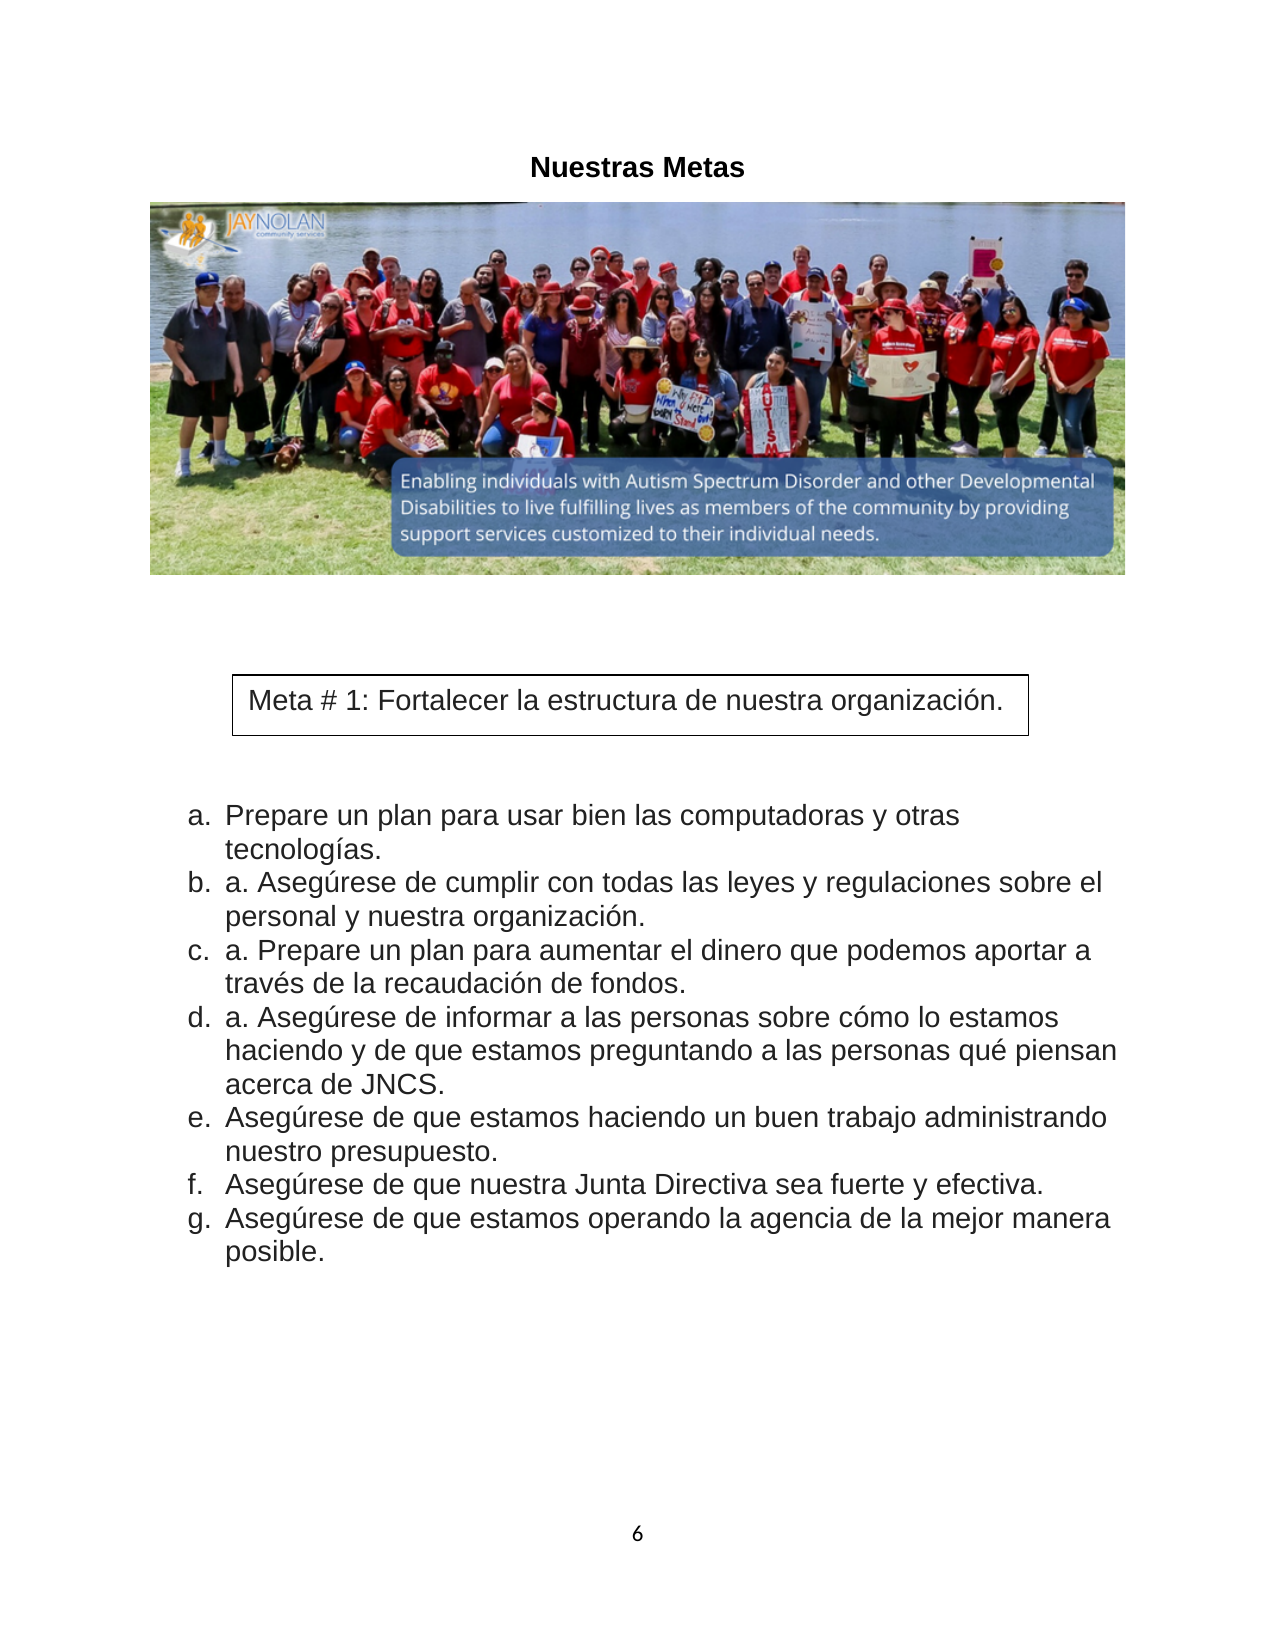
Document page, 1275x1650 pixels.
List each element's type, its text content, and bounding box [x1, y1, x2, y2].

text Nuestras Metas [150, 150, 1125, 183]
list Asegúrese de que nuestra Junta Directiva sea fuerte y efectiva. [187, 1167, 1125, 1201]
picture [150, 202, 1125, 575]
list a. Asegúrese de cumplir con todas las leyes y regulaciones sobre el personal y nuestra organización. [187, 865, 1125, 932]
list a. Asegúrese de informar a las personas sobre cómo lo estamos haciendo y de que estamos preguntando a las personas qué piensan acerca de JNCS. [187, 999, 1125, 1100]
list Prepare un plan para usar bien las computadoras y otras tecnologías. [187, 798, 1125, 865]
list Asegúrese de que estamos haciendo un buen trabajo administrando nuestro presupuesto. [187, 1100, 1125, 1167]
list Asegúrese de que estamos operando la agencia de la mejor manera posible. [187, 1201, 1125, 1268]
list a. Prepare un plan para aumentar el dinero que podemos aportar a través de la recaudación de fondos. [187, 932, 1125, 999]
